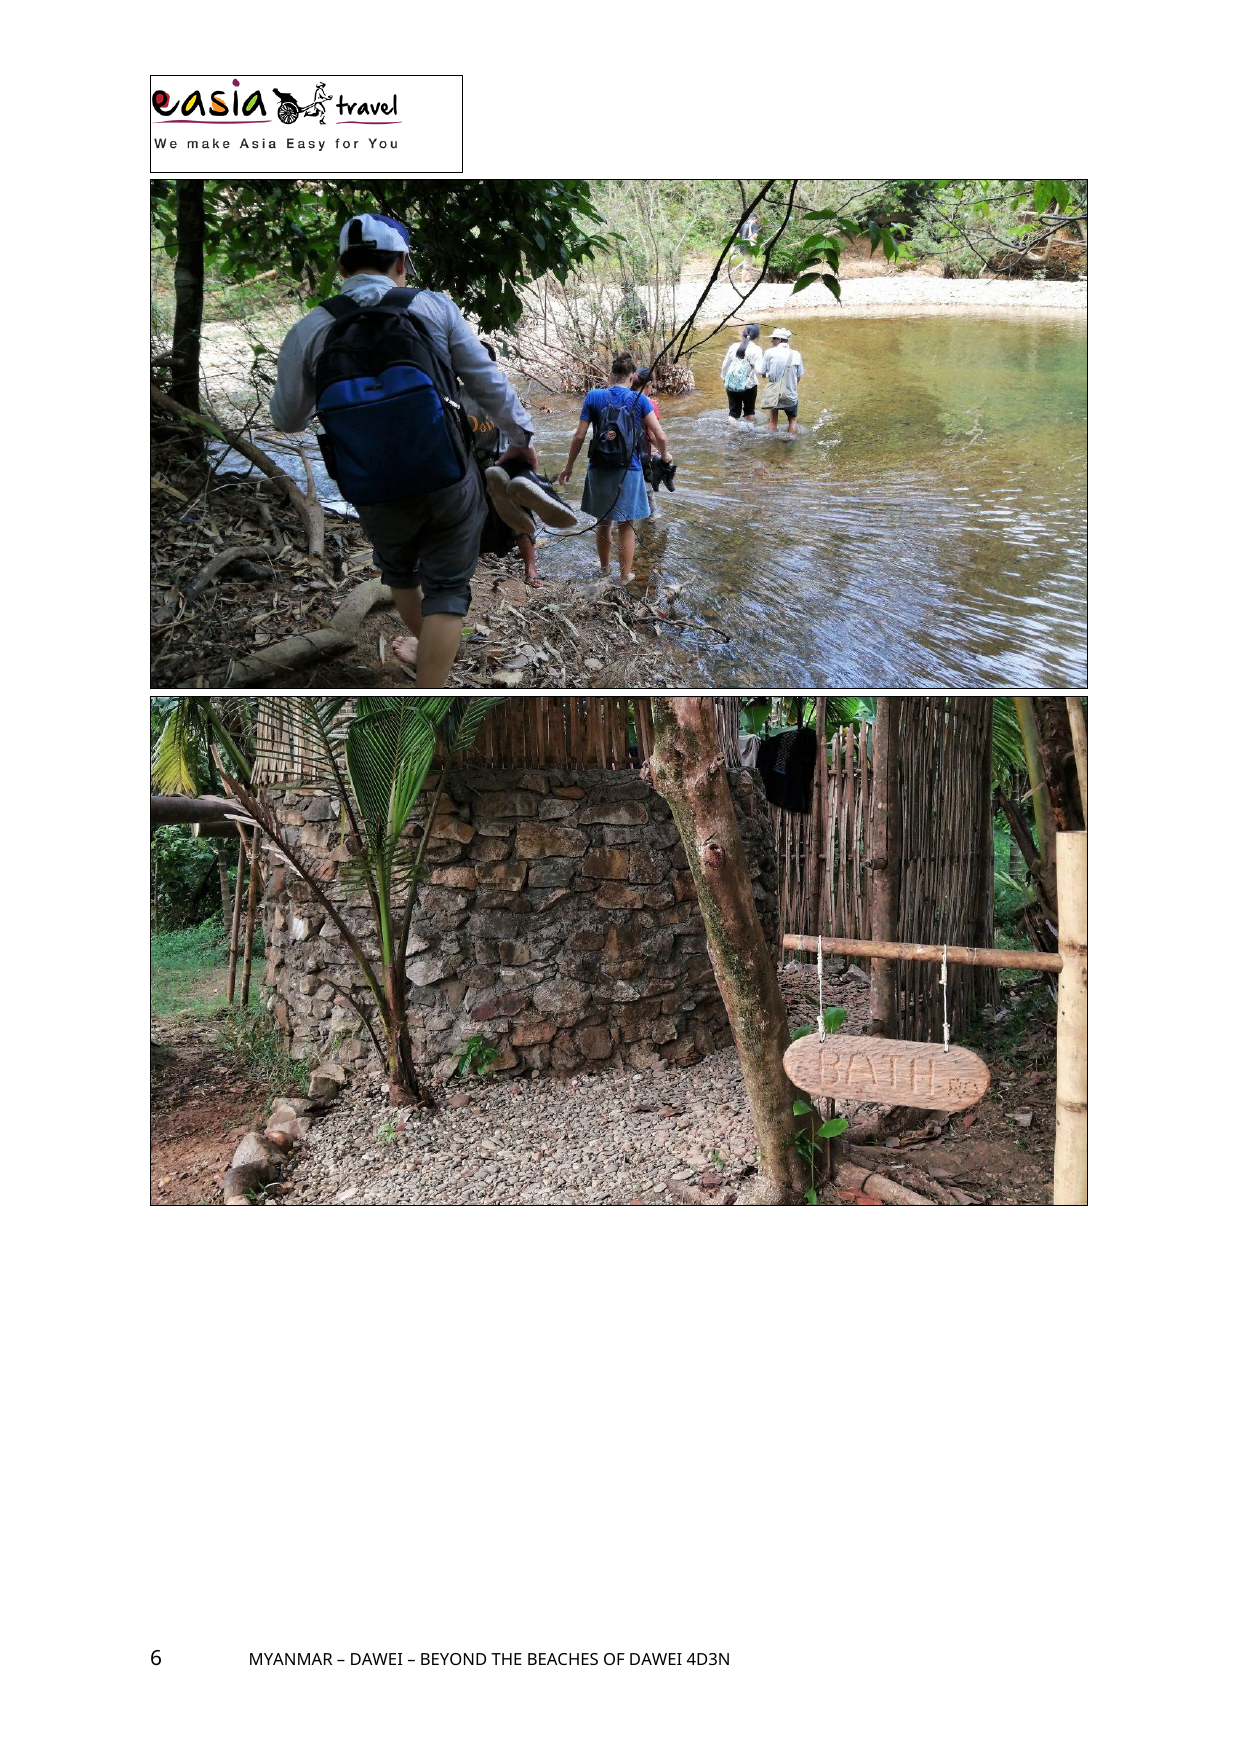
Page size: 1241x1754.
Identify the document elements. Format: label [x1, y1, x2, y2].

picture [151, 76, 462, 172]
picture [151, 697, 1087, 1205]
picture [151, 180, 1087, 688]
